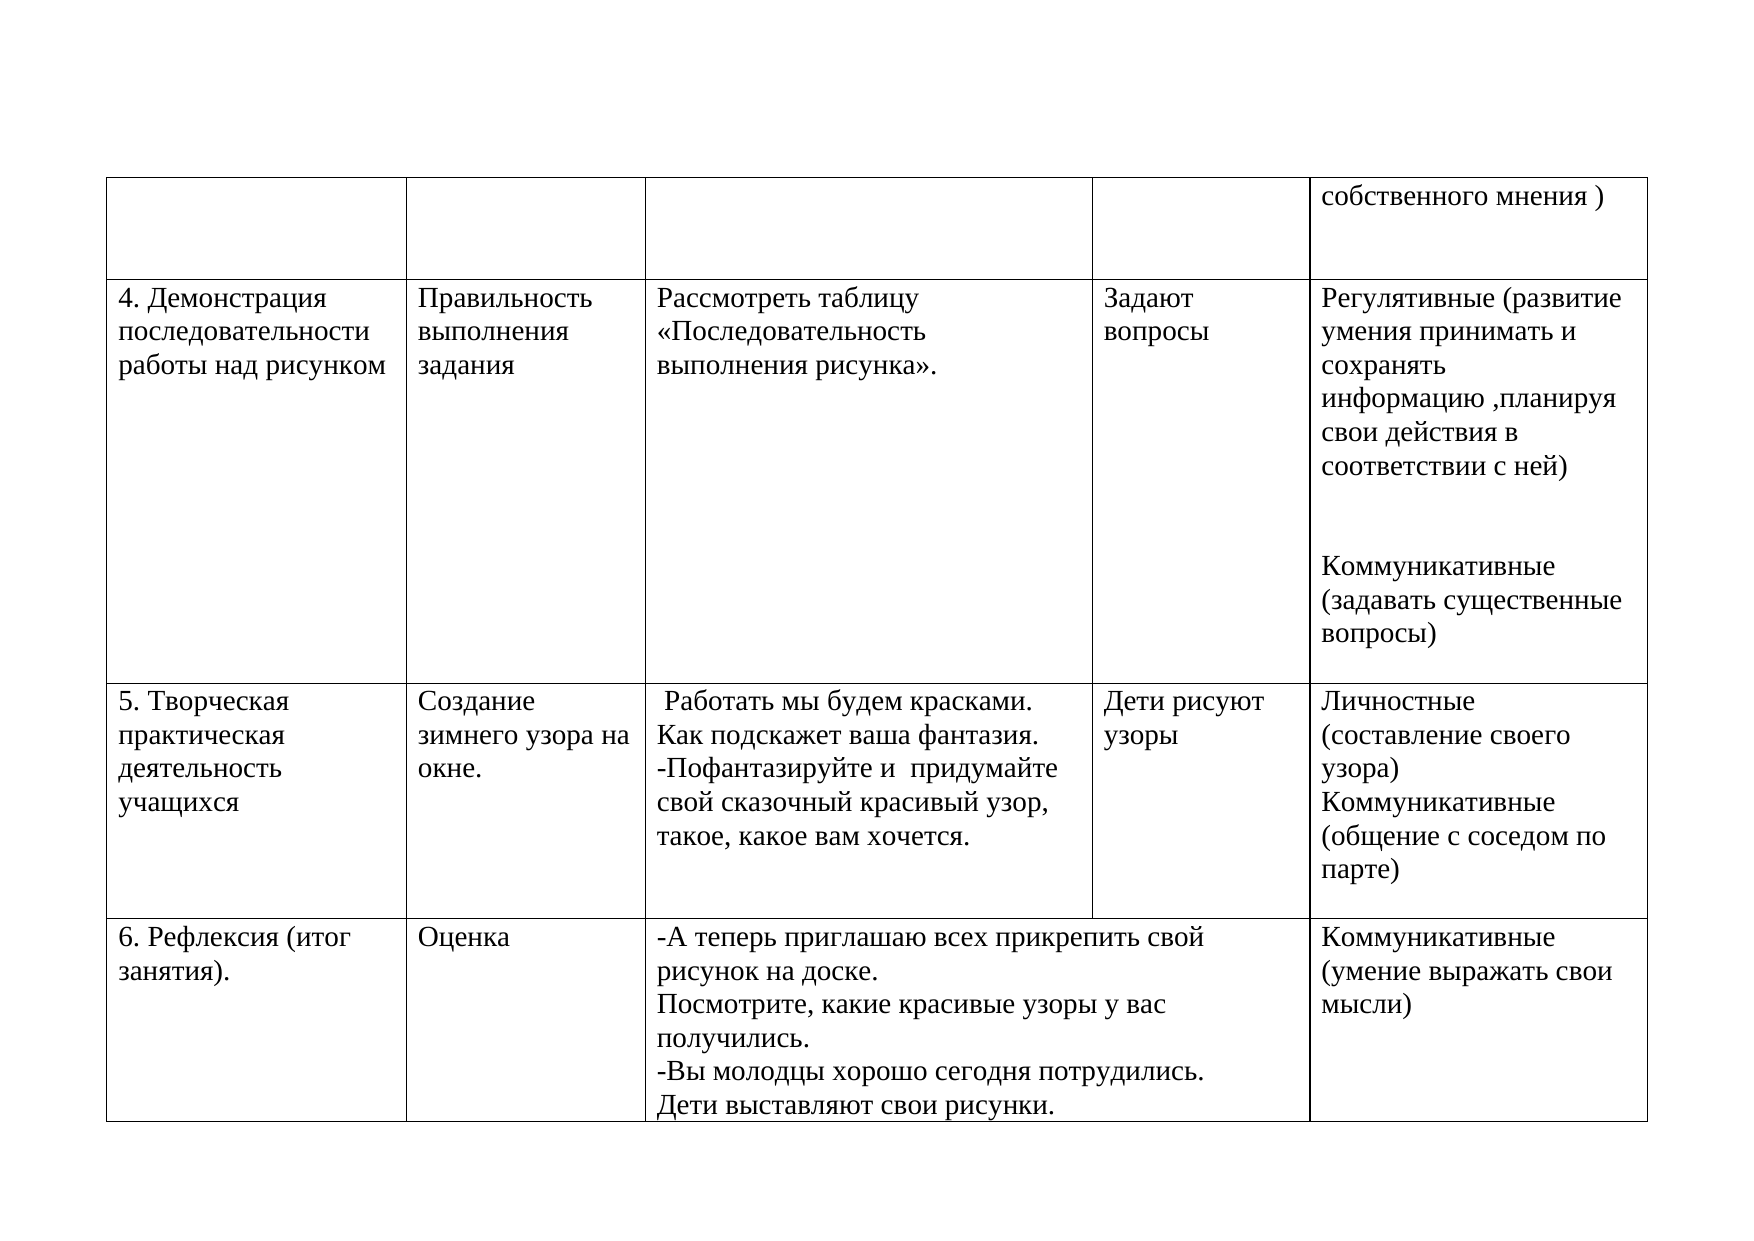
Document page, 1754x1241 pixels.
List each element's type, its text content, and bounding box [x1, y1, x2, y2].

table_cell Правильность выполнения задания [407, 280, 645, 682]
table_cell Регулятивные (развитие умения принимать и сохранять информацию ,планируя свои действия в соответствии с ней) Коммуникативные (задавать существенные вопросы) [1311, 280, 1647, 682]
table_cell Создание зимнего узора на окне. [407, 684, 645, 918]
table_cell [1311, 178, 1647, 279]
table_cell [407, 178, 645, 279]
table_cell Задают вопросы [1093, 280, 1309, 682]
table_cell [646, 919, 1309, 1121]
table_cell 5. Творческая практическая деятельность учащихся [107, 684, 406, 918]
table_cell Рассмотреть таблицу «Последовательность выполнения рисунка». [646, 280, 1092, 682]
table_cell Личностные (составление своего узора) Коммуникативные (общение с соседом по парте) [1311, 684, 1647, 918]
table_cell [646, 178, 1092, 279]
table_cell Дети рисуют узоры [1093, 684, 1309, 918]
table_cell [1093, 178, 1309, 279]
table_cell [107, 919, 406, 1121]
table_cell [107, 178, 406, 279]
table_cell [1311, 919, 1647, 1121]
table_cell 4. Демонстрация последовательности работы над рисунком [107, 280, 406, 682]
table_cell Оценка [407, 919, 645, 1121]
table_cell Работать мы будем красками. Как подскажет ваша фантазия. -Пофантазируйте и придумайте свой сказочный красивый узор, такое, какое вам хочется. [646, 684, 1092, 918]
